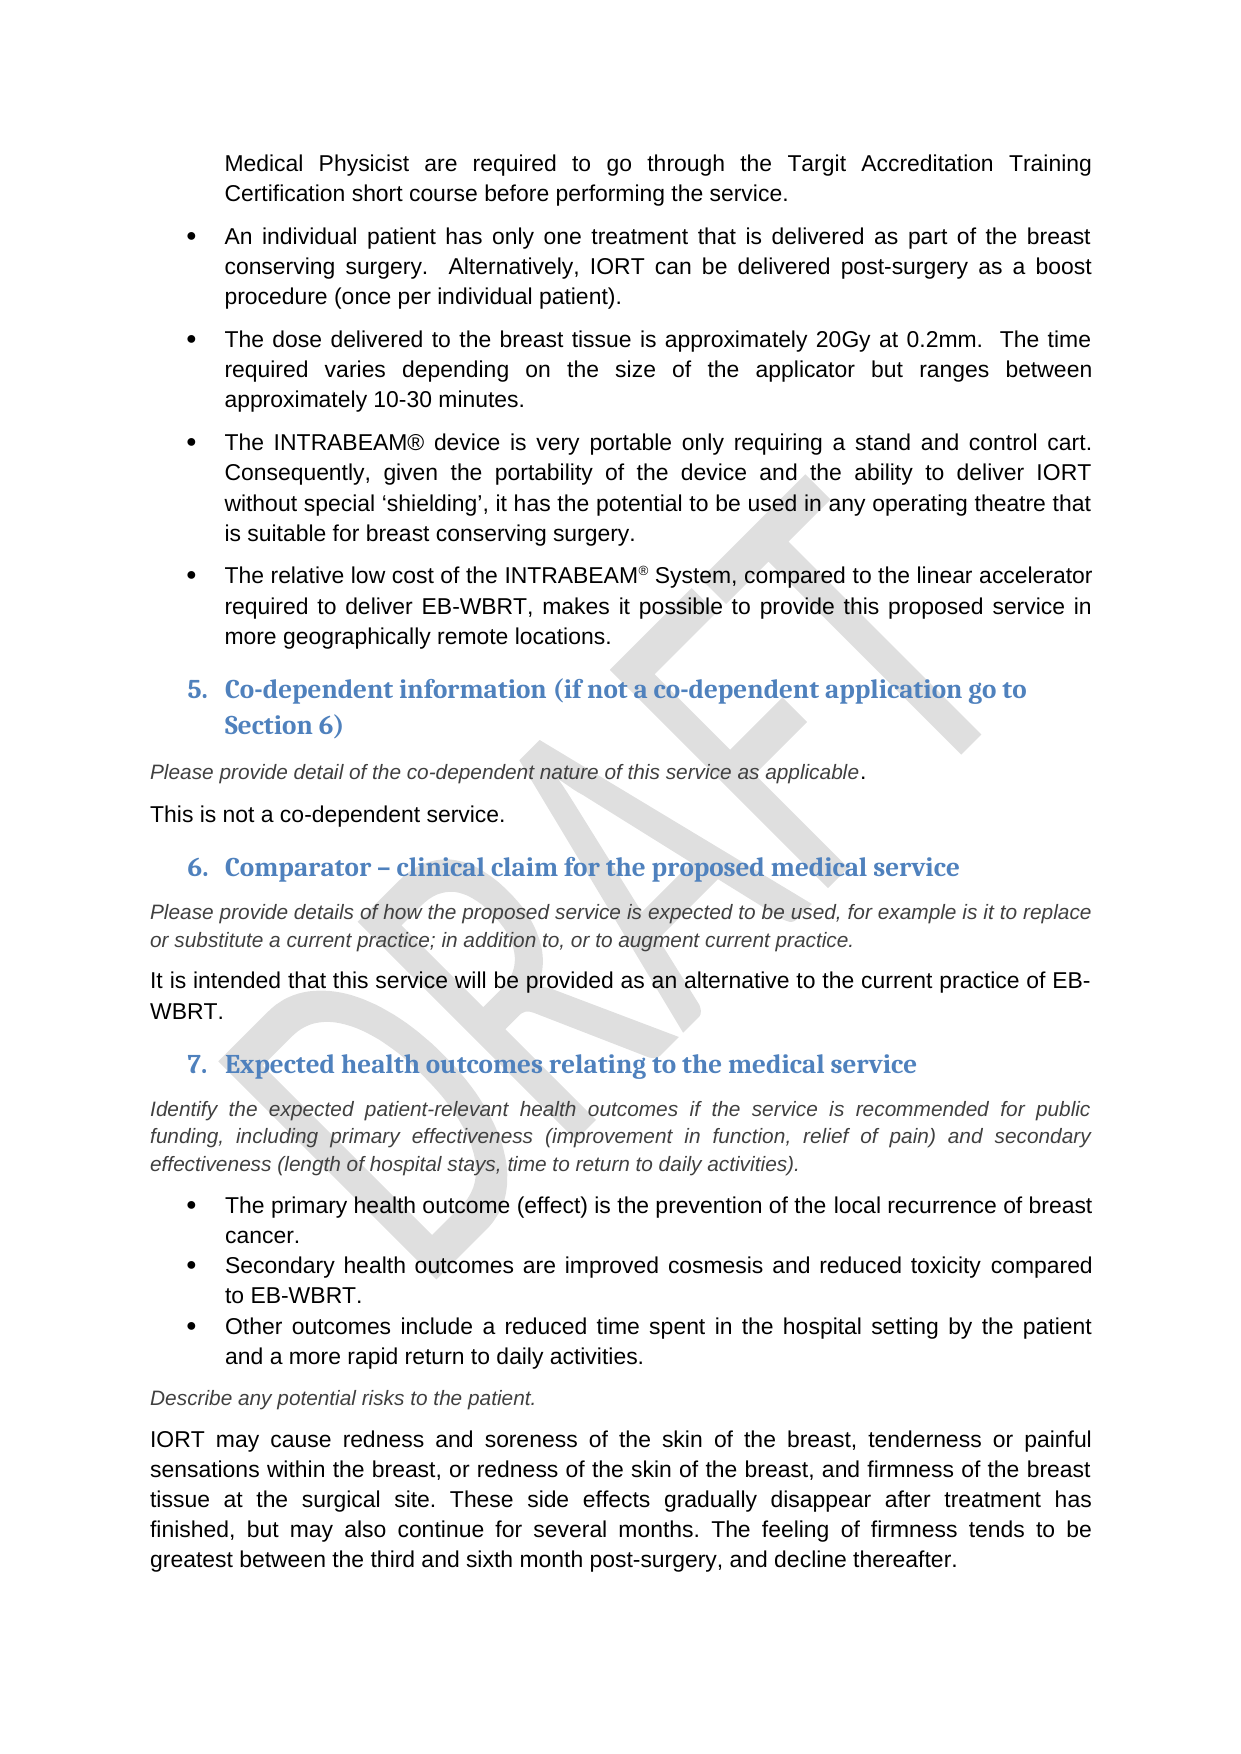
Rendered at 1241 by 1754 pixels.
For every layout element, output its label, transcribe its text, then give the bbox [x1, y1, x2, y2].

text Describe any potential risks to the patient. [150, 1386, 1092, 1409]
subtitle Co-dependent information (if not a co-dependent application go to Section 6) [187, 674, 1092, 741]
text IORT may cause redness and soreness of the skin of the breast, tenderness or painful sensations within the breast, or redness of the skin of the breast, and firmness of the breast tissue at the surgical site. These side effects gradually disappear after treatment has finished, but may also continue for several months. The feeling of firmness tends to be greatest between the third and sixth month post-surgery, and decline thereafter. [150, 1426, 1092, 1573]
text This is not a co-dependent service. [150, 801, 1092, 827]
text Please provide detail of the co-dependent nature of this service as applicable. [150, 758, 1092, 784]
list Secondary health outcomes are improved cosmesis and reduced toxicity compared to EB-WBRT. [187, 1252, 1092, 1309]
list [187, 150, 1092, 207]
list The INTRABEAM® device is very portable only requiring a stand and control cart. Consequently, given the portability of the device and the ability to deliver IORT without special ‘shielding’, it has the potential to be used in any operating theatre that is suitable for breast conserving surgery. [187, 429, 1092, 546]
list Other outcomes include a reduced time spent in the hospital setting by the patient and a more rapid return to daily activities. [187, 1313, 1092, 1369]
subtitle Expected health outcomes relating to the medical service [187, 1049, 1092, 1080]
text Please provide details of how the proposed service is expected to be used, for example is it to replace or substitute a current practice; in addition to, or to augment current practice. [150, 900, 1092, 951]
list The primary health outcome (effect) is the prevention of the local recurrence of breast cancer. [187, 1192, 1092, 1248]
list An individual patient has only one treatment that is delivered as part of the breast conserving surgery. Alternatively, IORT can be delivered post-surgery as a boost procedure (once per individual patient). [187, 223, 1092, 310]
text Identify the expected patient-relevant health outcomes if the service is recommended for public funding, including primary effectiveness (improvement in function, relief of pain) and secondary effectiveness (length of hospital stays, time to return to daily activities). [150, 1097, 1092, 1176]
list The relative low cost of the INTRABEAM® System, compared to the linear accelerator required to deliver EB-WBRT, makes it possible to provide this proposed service in more geographically remote locations. [187, 562, 1092, 649]
list The dose delivered to the breast tissue is approximately 20Gy at 0.2mm. The time required varies depending on the size of the applicator but ranges between approximately 10-30 minutes. [187, 326, 1092, 413]
text It is intended that this service will be provided as an alternative to the current practice of EB-WBRT. [150, 967, 1092, 1024]
subtitle Comparator – clinical claim for the proposed medical service [187, 852, 1092, 883]
